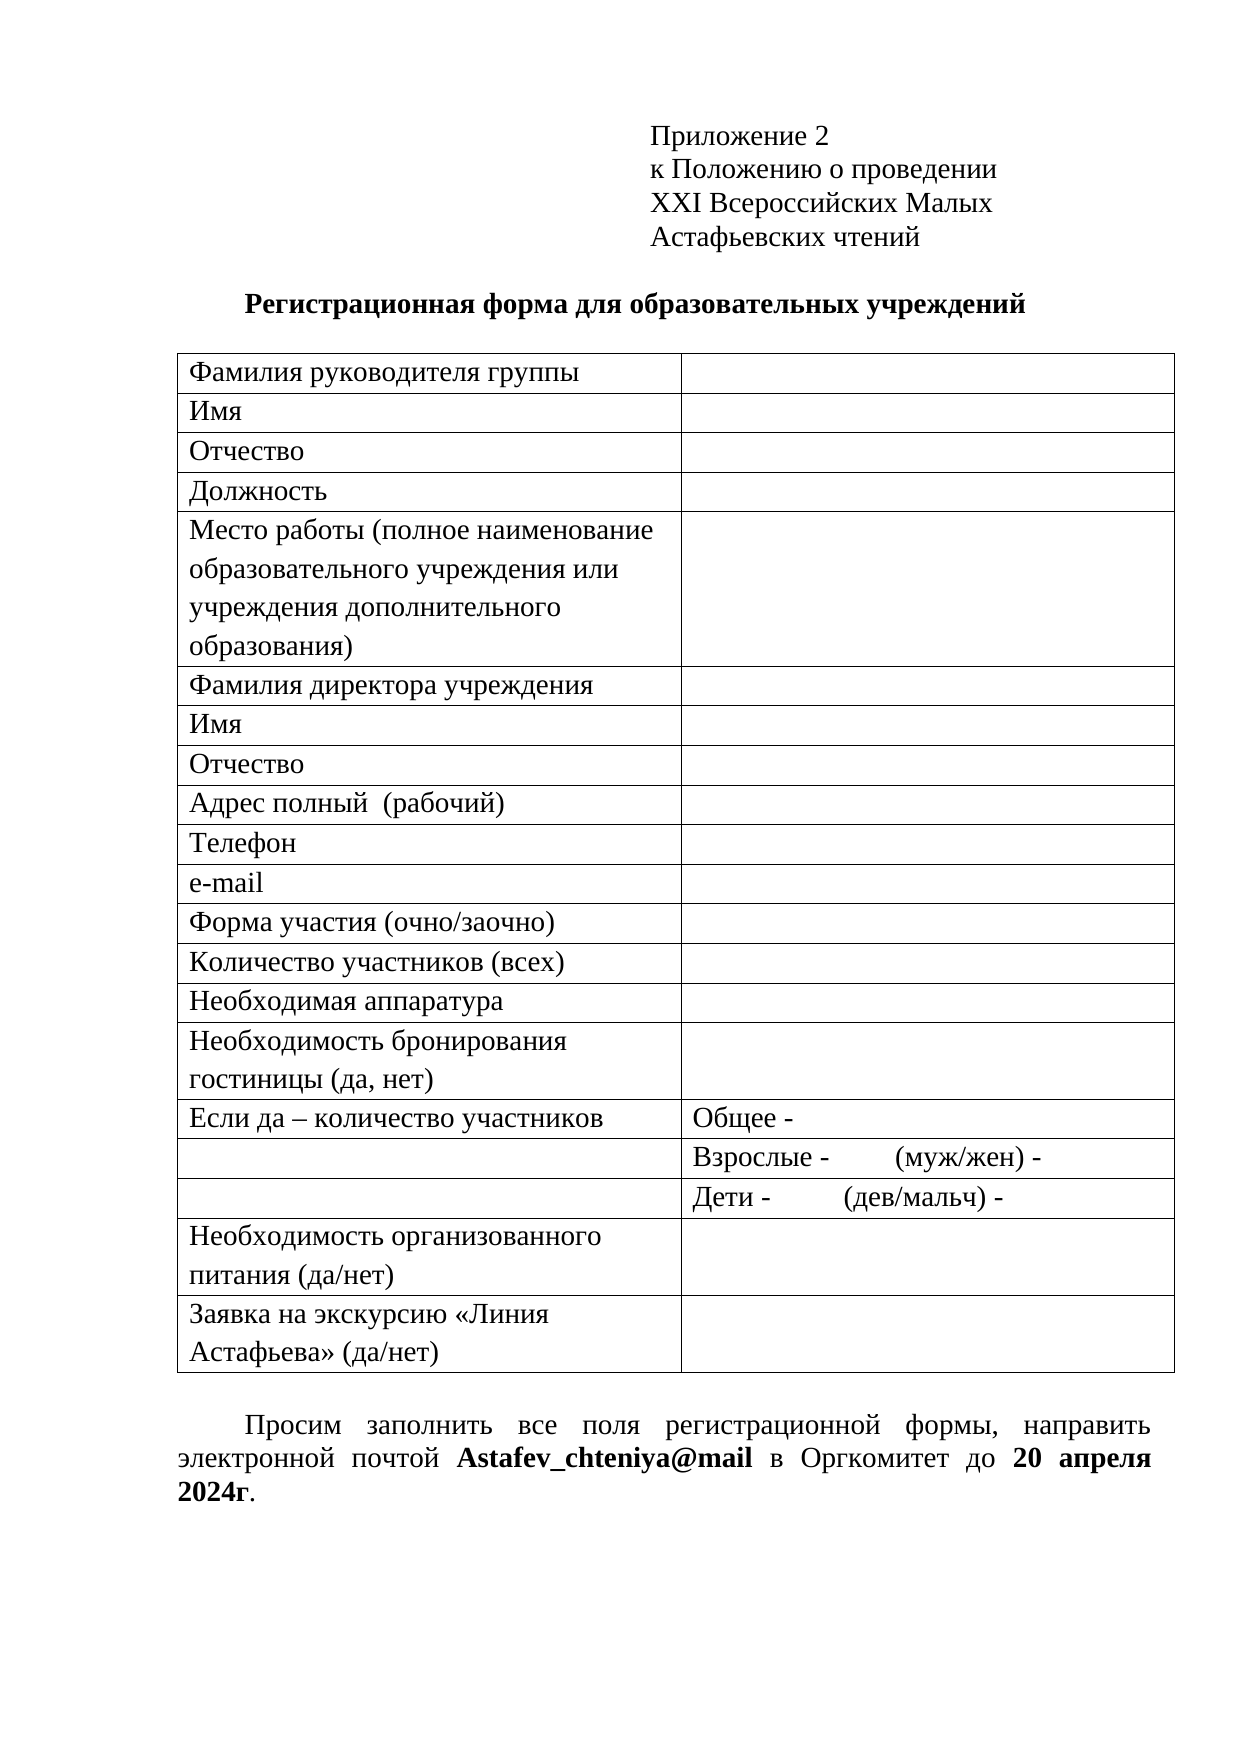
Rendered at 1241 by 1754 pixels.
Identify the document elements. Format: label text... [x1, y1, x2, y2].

table_header [682, 354, 1174, 392]
table_cell [682, 984, 1174, 1022]
table_cell [682, 473, 1174, 511]
table_cell [682, 394, 1174, 432]
table_cell [682, 1023, 1174, 1099]
list Просим заполнить все поля регистрационной формы, направить электронной почтой Astafev_chteniya@mail в Оргкомитет до 20 апреля 2024г. [177, 1407, 1152, 1507]
table_cell Общее - [682, 1100, 1174, 1138]
table_cell [682, 1296, 1174, 1372]
table_cell Дети - (дев/мальч) - [682, 1179, 1174, 1217]
list Регистрационная форма для образовательных учреждений [244, 286, 1152, 319]
table_cell [682, 433, 1174, 472]
text Приложение 2 [650, 118, 1152, 152]
table_cell Если да – количество участников [178, 1100, 681, 1138]
table_cell [682, 944, 1174, 982]
table_cell [682, 1219, 1174, 1295]
table_cell [682, 904, 1174, 943]
table_header Фамилия руководителя группы [178, 354, 681, 392]
table_cell [682, 512, 1174, 666]
table_cell [682, 706, 1174, 745]
table_cell Отчество [178, 746, 681, 784]
table_cell Необходимость организованного питания (да/нет) [178, 1219, 681, 1295]
table_cell Имя [178, 706, 681, 745]
table_cell [682, 786, 1174, 824]
table_cell Взрослые - (муж/жен) - [682, 1139, 1174, 1178]
table_cell Форма участия (очно/заочно) [178, 904, 681, 943]
table_cell Имя [178, 394, 681, 432]
table_cell Необходимая аппаратура [178, 984, 681, 1022]
table_cell Необходимость бронирования гостиницы (да, нет) [178, 1023, 681, 1099]
table_cell Место работы (полное наименование образовательного учреждения или учреждения дополнительного образования) [178, 512, 681, 666]
table_cell Количество участников (всех) [178, 944, 681, 982]
table_cell Фамилия директора учреждения [178, 667, 681, 705]
table_cell [682, 667, 1174, 705]
table_cell [682, 865, 1174, 903]
text к Положению о проведении [650, 152, 1152, 185]
table_cell e-mail [178, 865, 681, 903]
table_cell [682, 825, 1174, 864]
table_cell [178, 1179, 681, 1217]
table_cell Должность [178, 473, 681, 511]
table_cell Отчество [178, 433, 681, 472]
table_cell Телефон [178, 825, 681, 864]
text XXI Всероссийских Малых Астафьевских чтений [650, 185, 1152, 252]
table_cell Адрес полный (рабочий) [178, 786, 681, 824]
table_cell [682, 746, 1174, 784]
table_cell Заявка на экскурсию «Линия Астафьева» (да/нет) [178, 1296, 681, 1372]
table_cell [178, 1139, 681, 1178]
